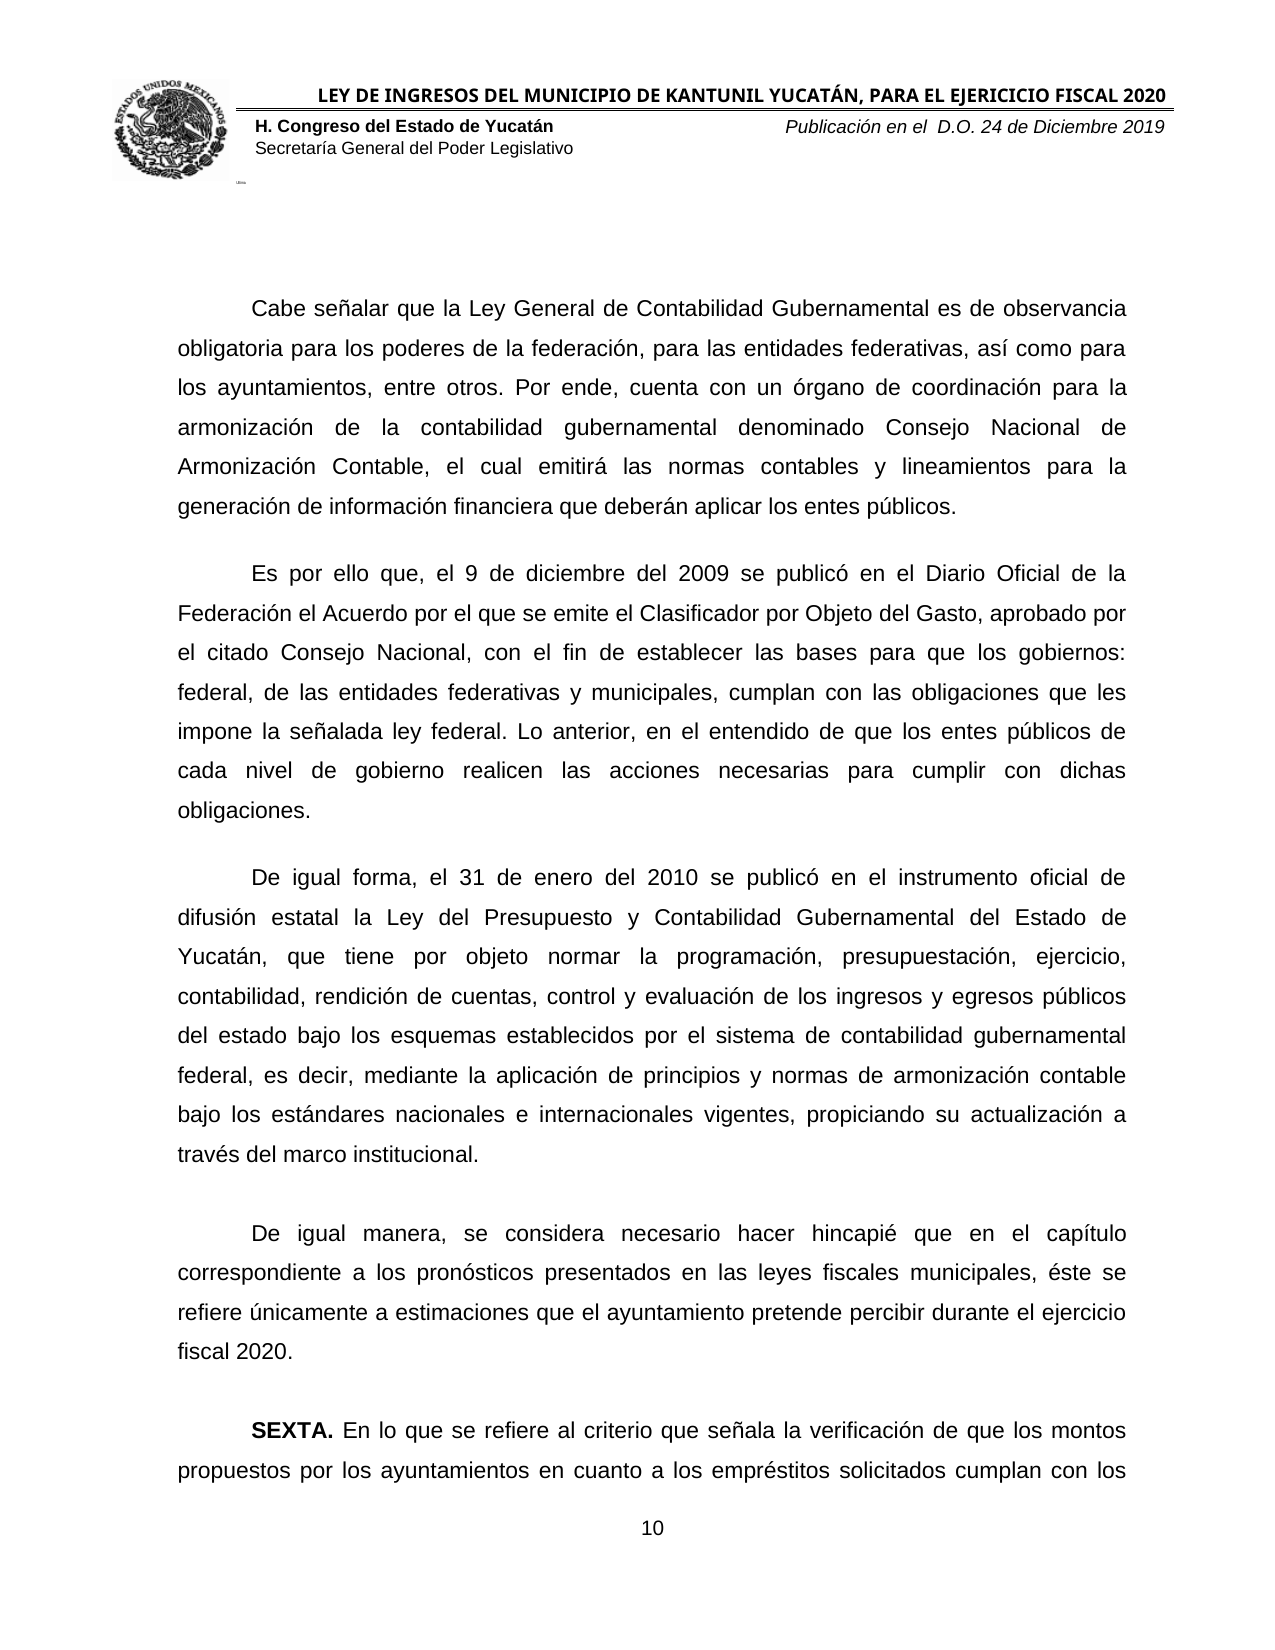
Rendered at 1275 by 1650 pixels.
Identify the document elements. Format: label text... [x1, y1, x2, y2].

text De igual forma, el 31 de enero del 2010 se publicó en el instrumento oficial de difusión estatal la Ley del Presupuesto y Contabilidad Gubernamental del Estado de Yucatán, que tiene por objeto normar la programación, presupuestación, ejercicio, contabilidad, rendición de cuentas, control y evaluación de los ingresos y egresos públicos del estado bajo los esquemas establecidos por el sistema de contabilidad gubernamental federal, es decir, mediante la aplicación de principios y normas de armonización contable bajo los estándares nacionales e internacionales vigentes, propiciando su actualización a través del marco institucional. [177, 864, 1127, 1167]
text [177, 1417, 1127, 1483]
text De igual manera, se considera necesario hacer hincapié que en el capítulo correspondiente a los pronósticos presentados en las leyes fiscales municipales, éste se refiere únicamente a estimaciones que el ayuntamiento pretende percibir durante el ejercicio fiscal 2020. [177, 1220, 1127, 1364]
text Cabe señalar que la Ley General de Contabilidad Gubernamental es de observancia obligatoria para los poderes de la federación, para las entidades federativas, así como para los ayuntamientos, entre otros. Por ende, cuenta con un órgano de coordinación para la armonización de la contabilidad gubernamental denominado Consejo Nacional de Armonización Contable, el cual emitirá las normas contables y lineamientos para la generación de información financiera que deberán aplicar los entes públicos. [177, 295, 1127, 519]
text Es por ello que, el 9 de diciembre del 2009 se publicó en el Diario Oficial de la Federación el Acuerdo por el que se emite el Clasificador por Objeto del Gasto, aprobado por el citado Consejo Nacional, con el fin de establecer las bases para que los gobiernos: federal, de las entidades federativas y municipales, cumplan con las obligaciones que les impone la señalada ley federal. Lo anterior, en el entendido de que los entes públicos de cada nivel de gobierno realicen las acciones necesarias para cumplir con dichas obligaciones. [177, 560, 1127, 823]
